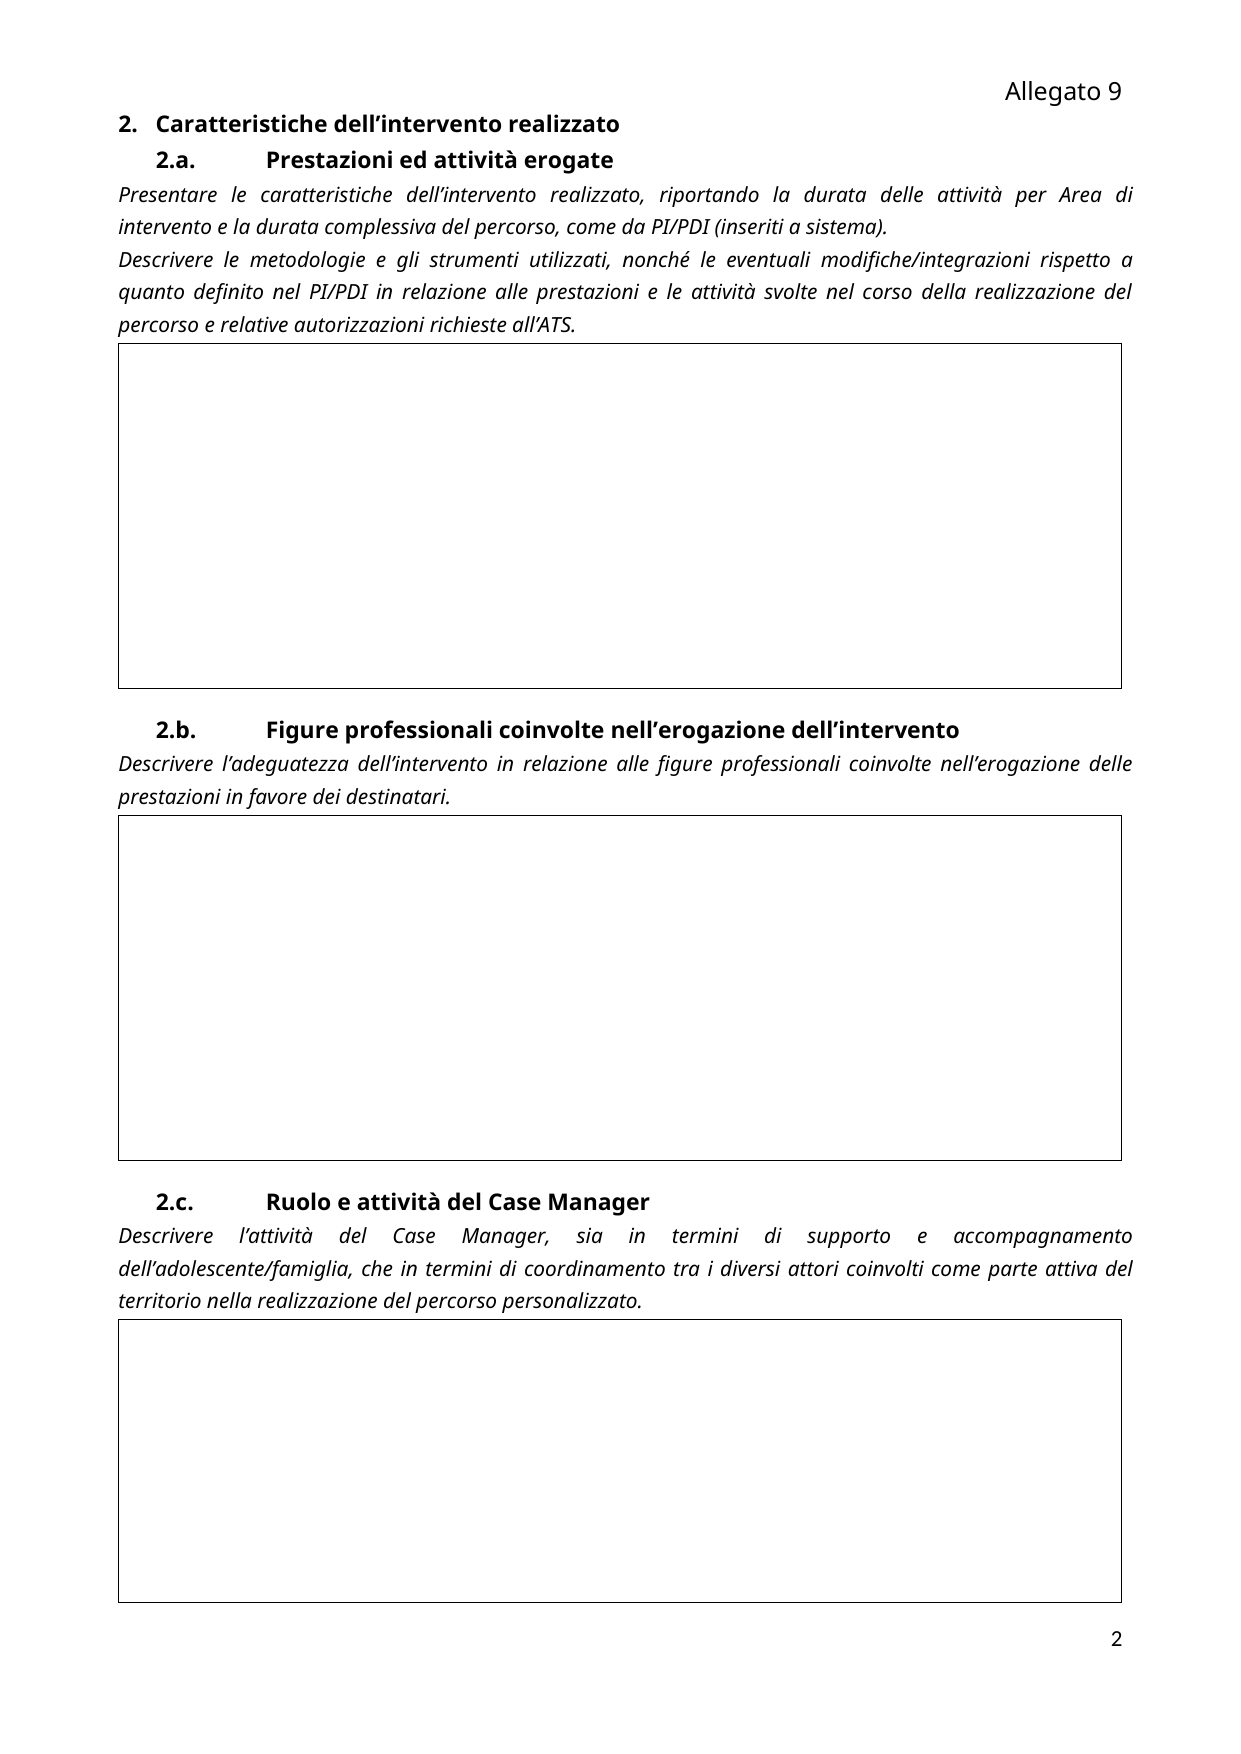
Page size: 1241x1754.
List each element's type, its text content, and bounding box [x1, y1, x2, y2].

list Prestazioni ed attività erogate [156, 144, 1137, 175]
text Descrivere l’adeguatezza dell’intervento in relazione alle figure professionali coinvolte nell’erogazione delle prestazioni in favore dei destinatari. [118, 749, 1137, 811]
table_header [119, 1320, 1121, 1602]
text Presentare le caratteristiche dell’intervento realizzato, riportando la durata delle attività per Area di intervento e la durata complessiva del percorso, come da PI/PDI (inseriti a sistema). [118, 180, 1137, 241]
list Ruolo e attività del Case Manager [156, 1186, 1137, 1217]
list Figure professionali coinvolte nell’erogazione dell’intervento [156, 713, 1137, 745]
table_header [119, 816, 1121, 1159]
table_header [119, 344, 1121, 687]
text Descrivere le metodologie e gli strumenti utilizzati, nonché le eventuali modifiche/integrazioni rispetto a quanto definito nel PI/PDI in relazione alle prestazioni e le attività svolte nel corso della realizzazione del percorso e relative autorizzazioni richieste all’ATS. [118, 245, 1137, 338]
list Caratteristiche dell’intervento realizzato [118, 108, 1137, 139]
text Descrivere l’attività del Case Manager, sia in termini di supporto e accompagnamento dell’adolescente/famiglia, che in termini di coordinamento tra i diversi attori coinvolti come parte attiva del territorio nella realizzazione del percorso personalizzato. [118, 1221, 1137, 1315]
